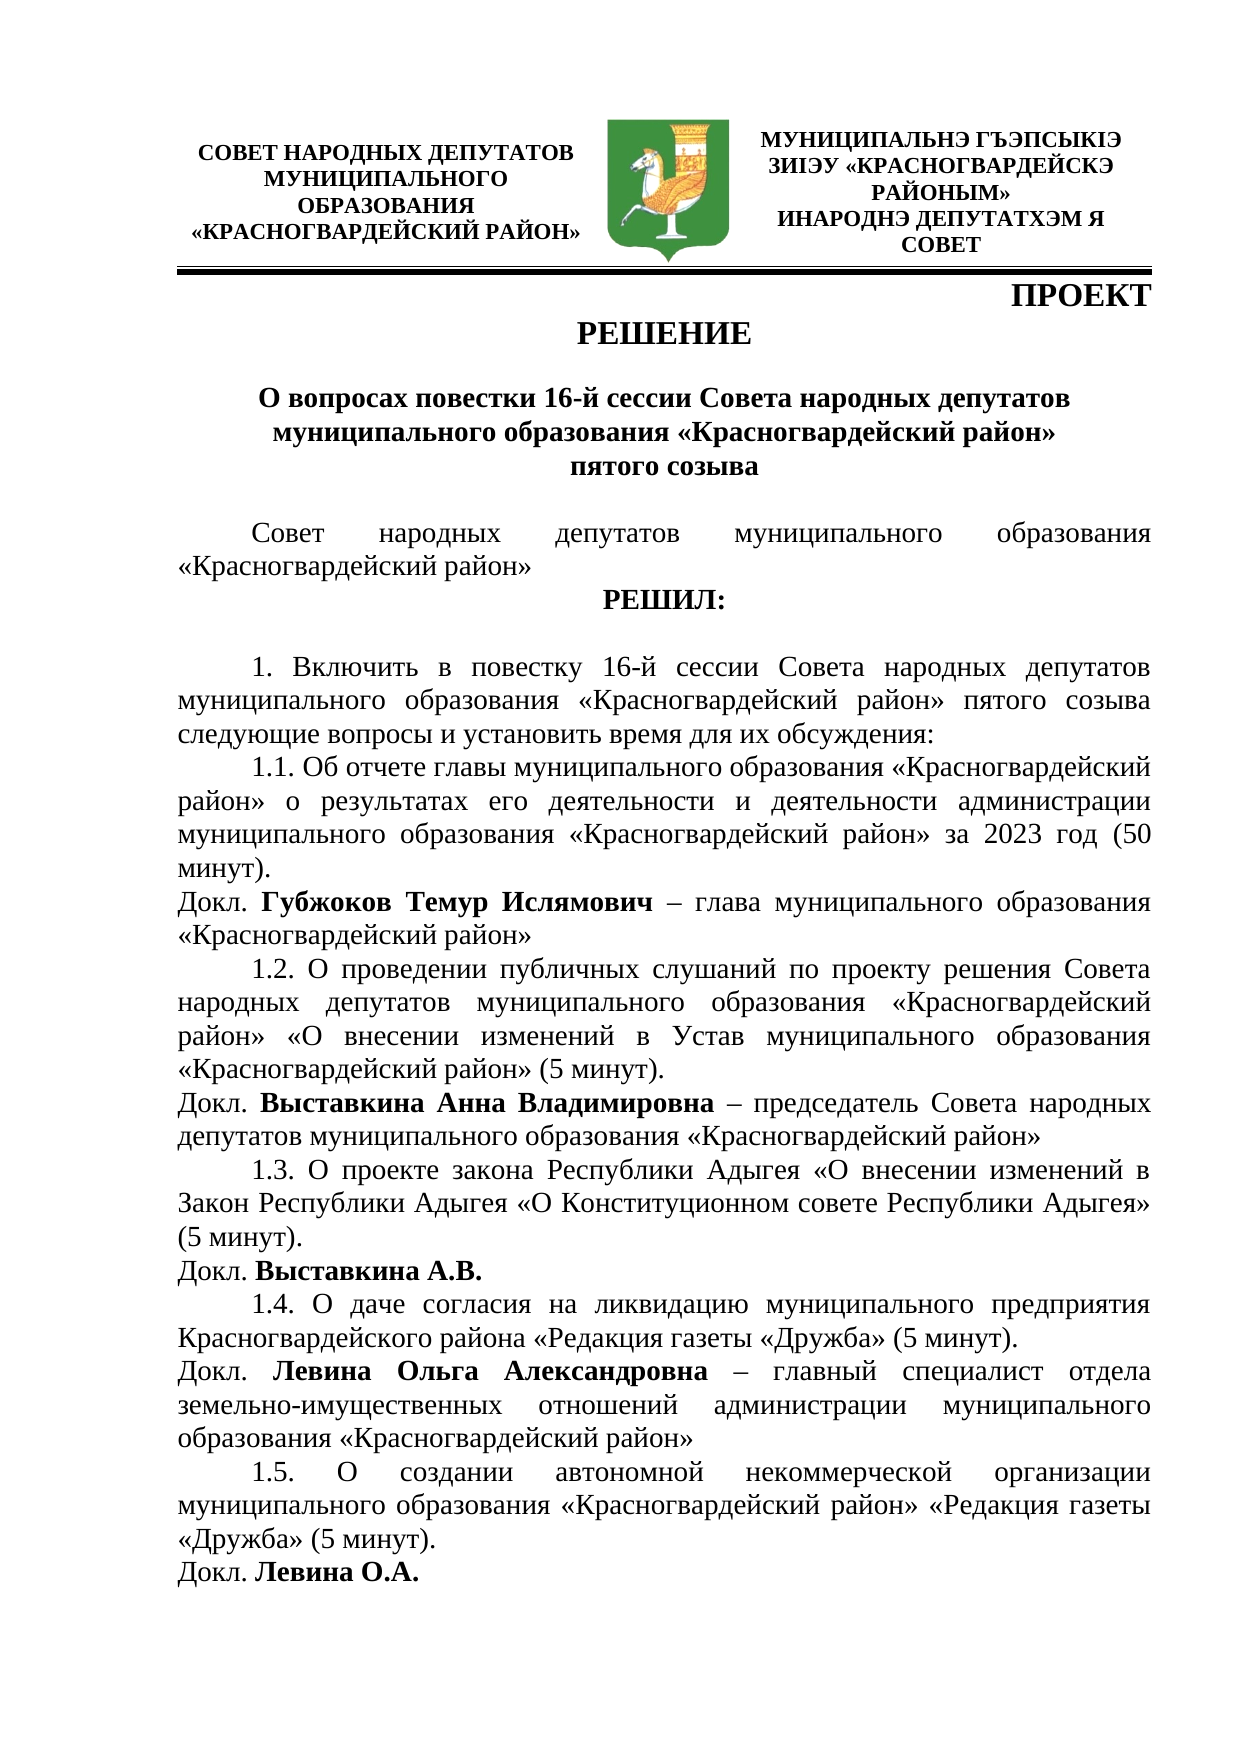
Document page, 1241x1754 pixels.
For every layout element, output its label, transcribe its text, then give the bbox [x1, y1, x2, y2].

text 1.1. Об отчете главы муниципального образования «Красногвардейский район» о результатах его деятельности и деятельности администрации муниципального образования «Красногвардейский район» за 2023 год (50 минут). [177, 749, 1152, 884]
text пятого созыва [177, 448, 1152, 481]
text ПРОЕКТ [177, 275, 1152, 313]
table_header СОВЕТ НАРОДНЫХ ДЕПУТАТОВ МУНИЦИПАЛЬНОГО ОБРАЗОВАНИЯ «КРАСНОГВАРДЕЙСКИЙ РАЙОН» [177, 118, 594, 266]
text Председатель Совета народных депутатов [605, 118, 731, 265]
text РЕШЕНИЕ [177, 313, 1152, 352]
text 1.5. О создании автономной некоммерческой организации муниципального образования «Красногвардейский район» «Редакция газеты «Дружба» (5 минут). [177, 1454, 1152, 1554]
text 1.3. О проекте закона Республики Адыгея «О внесении изменений в Закон Республики Адыгея «О Конституционном совете Республики Адыгея» (5 минут). [177, 1152, 1152, 1253]
text О вопросах повестки 16-й сессии Совета народных депутатов муниципального образования «Красногвардейский район» [177, 381, 1152, 448]
text 1.2. О проведении публичных слушаний по проекту решения Совета народных депутатов муниципального образования «Красногвардейский район» «О внесении изменений в Устав муниципального образования «Красногвардейский район» (5 минут). [177, 951, 1152, 1085]
text Докл. Левина О.А. [177, 1554, 1152, 1588]
text 1.4. О даче согласия на ликвидацию муниципального предприятия Красногвардейского района «Редакция газеты «Дружба» (5 минут). [177, 1286, 1152, 1353]
text Докл. Левина Ольга Александровна – главный специалист отдела земельно-имущественных отношений администрации муниципального образования «Красногвардейский район» [177, 1353, 1152, 1454]
text Совет народных депутатов муниципального образования «Красногвардейский район» [177, 515, 1152, 582]
text Докл. Выставкина Анна Владимировна – председатель Совета народных депутатов муниципального образования «Красногвардейский район» [177, 1085, 1152, 1152]
text Докл. Выставкина А.В. [177, 1253, 1152, 1286]
text РЕШИЛ: [177, 582, 1152, 615]
table_header [595, 118, 730, 266]
table_header МУНИЦИПАЛЬНЭ ГЪЭПСЫКIЭ ЗИIЭУ «КРАСНОГВАРДЕЙСКЭ РАЙОНЫМ» ИНАРОДНЭ ДЕПУТАТХЭМ Я СОВЕТ [730, 118, 1152, 266]
text 1. Включить в повестку 16-й сессии Совета народных депутатов муниципального образования «Красногвардейский район» пятого созыва следующие вопросы и установить время для их обсуждения: [177, 649, 1152, 749]
text Докл. Губжоков Темур Ислямович – глава муниципального образования «Красногвардейский район» [177, 884, 1152, 951]
